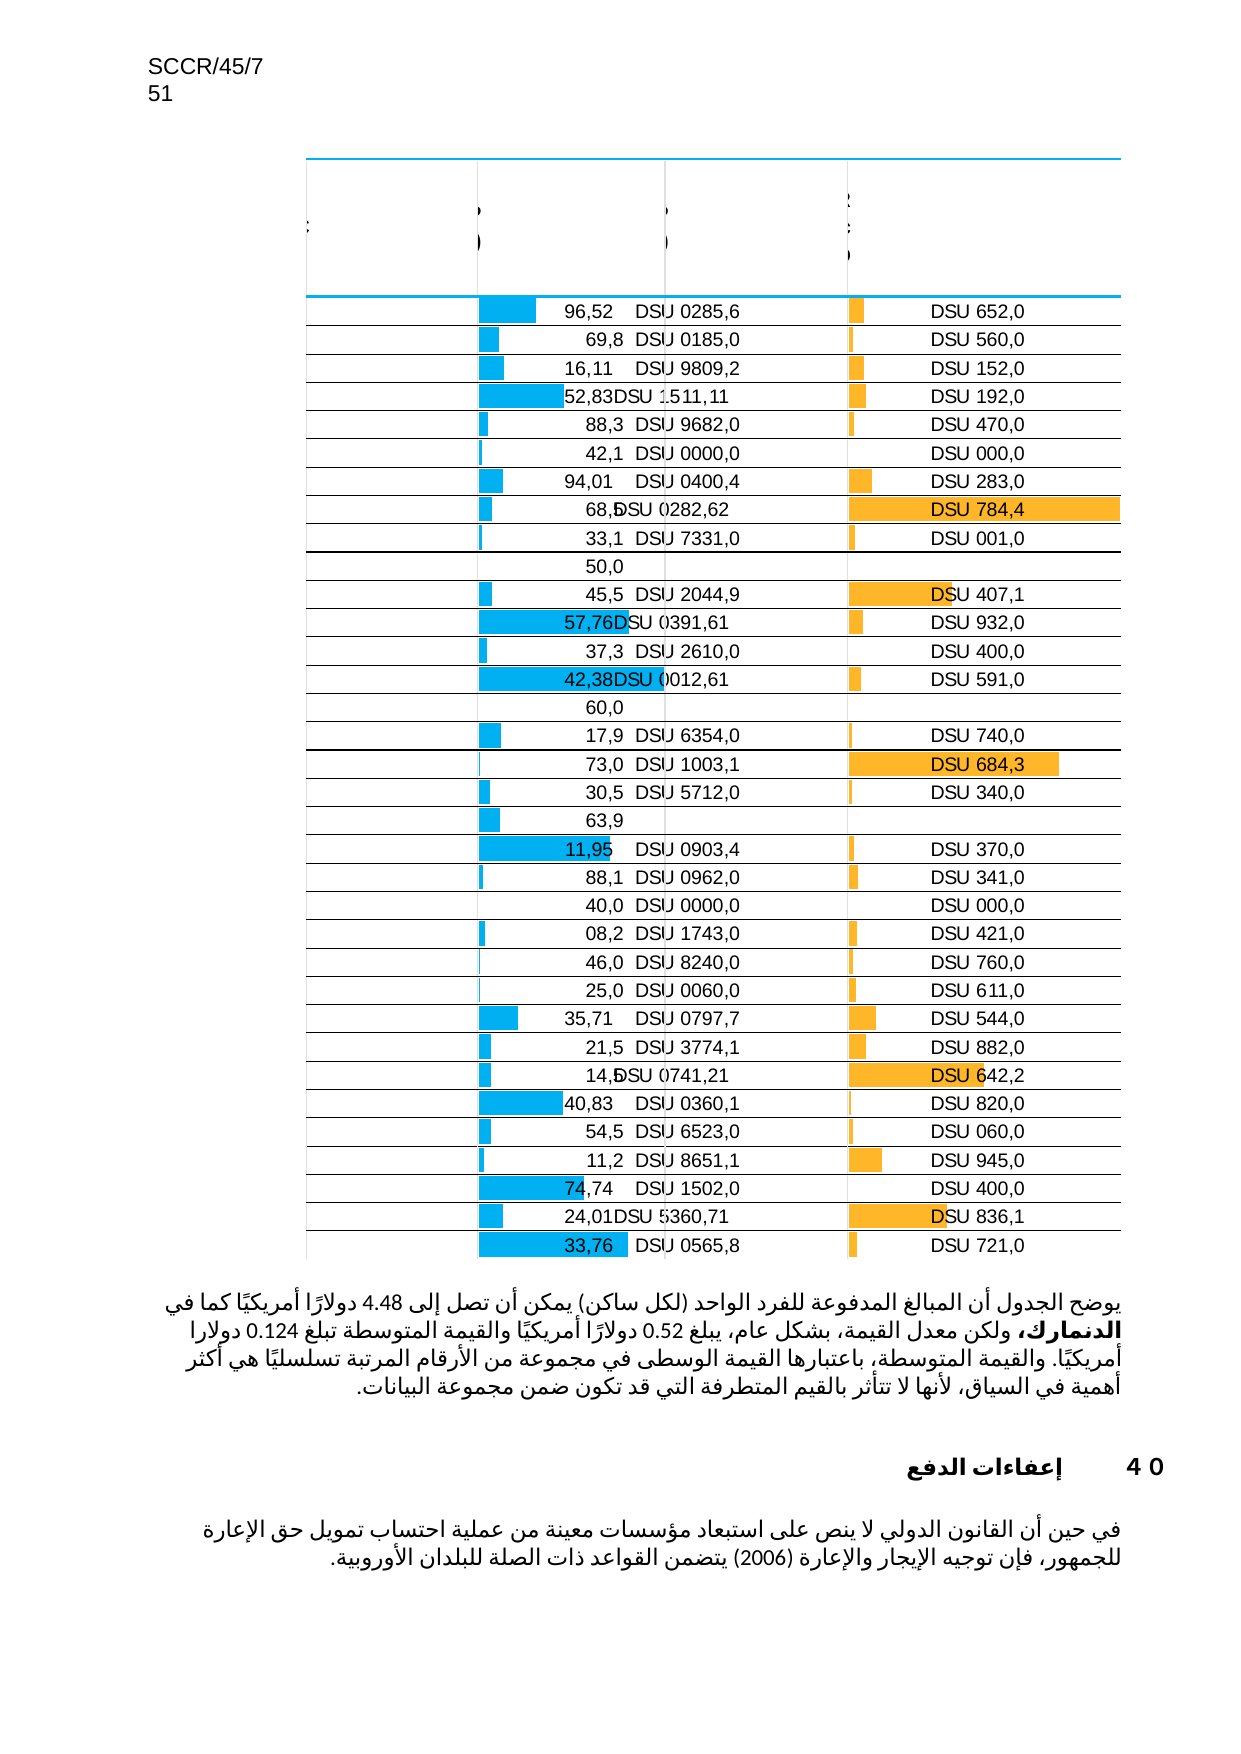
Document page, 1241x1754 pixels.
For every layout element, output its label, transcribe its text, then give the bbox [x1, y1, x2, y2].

text في حين أن القانون الدولي لا ينص على استبعاد مؤسسات معينة من عملية احتساب تمويل حق الإعارة للجمهور، فإن توجيه الإيجار والإعارة (2006) يتضمن القواعد ذات الصلة للبلدان الأوروبية. [148, 1515, 1122, 1571]
subtitle إعفاءات الدفع [148, 1453, 1122, 1481]
text يوضح الجدول أن المبالغ المدفوعة للفرد الواحد (لكل ساكن) يمكن أن تصل إلى 4.48 دولارًا أمريكيًا كما في الدنمارك، ولكن معدل القيمة، بشكل عام، يبلغ 0.52 دولارًا أمريكيًا والقيمة المتوسطة تبلغ 0.124 دولارا أمريكيًا. والقيمة المتوسطة، باعتبارها القيمة الوسطى في مجموعة من الأرقام المرتبة تسلسليًا هي أكثر أهمية في السياق، لأنها لا تتأثر بالقيم المتطرفة التي قد تكون ضمن مجموعة البيانات. [148, 1288, 1122, 1400]
